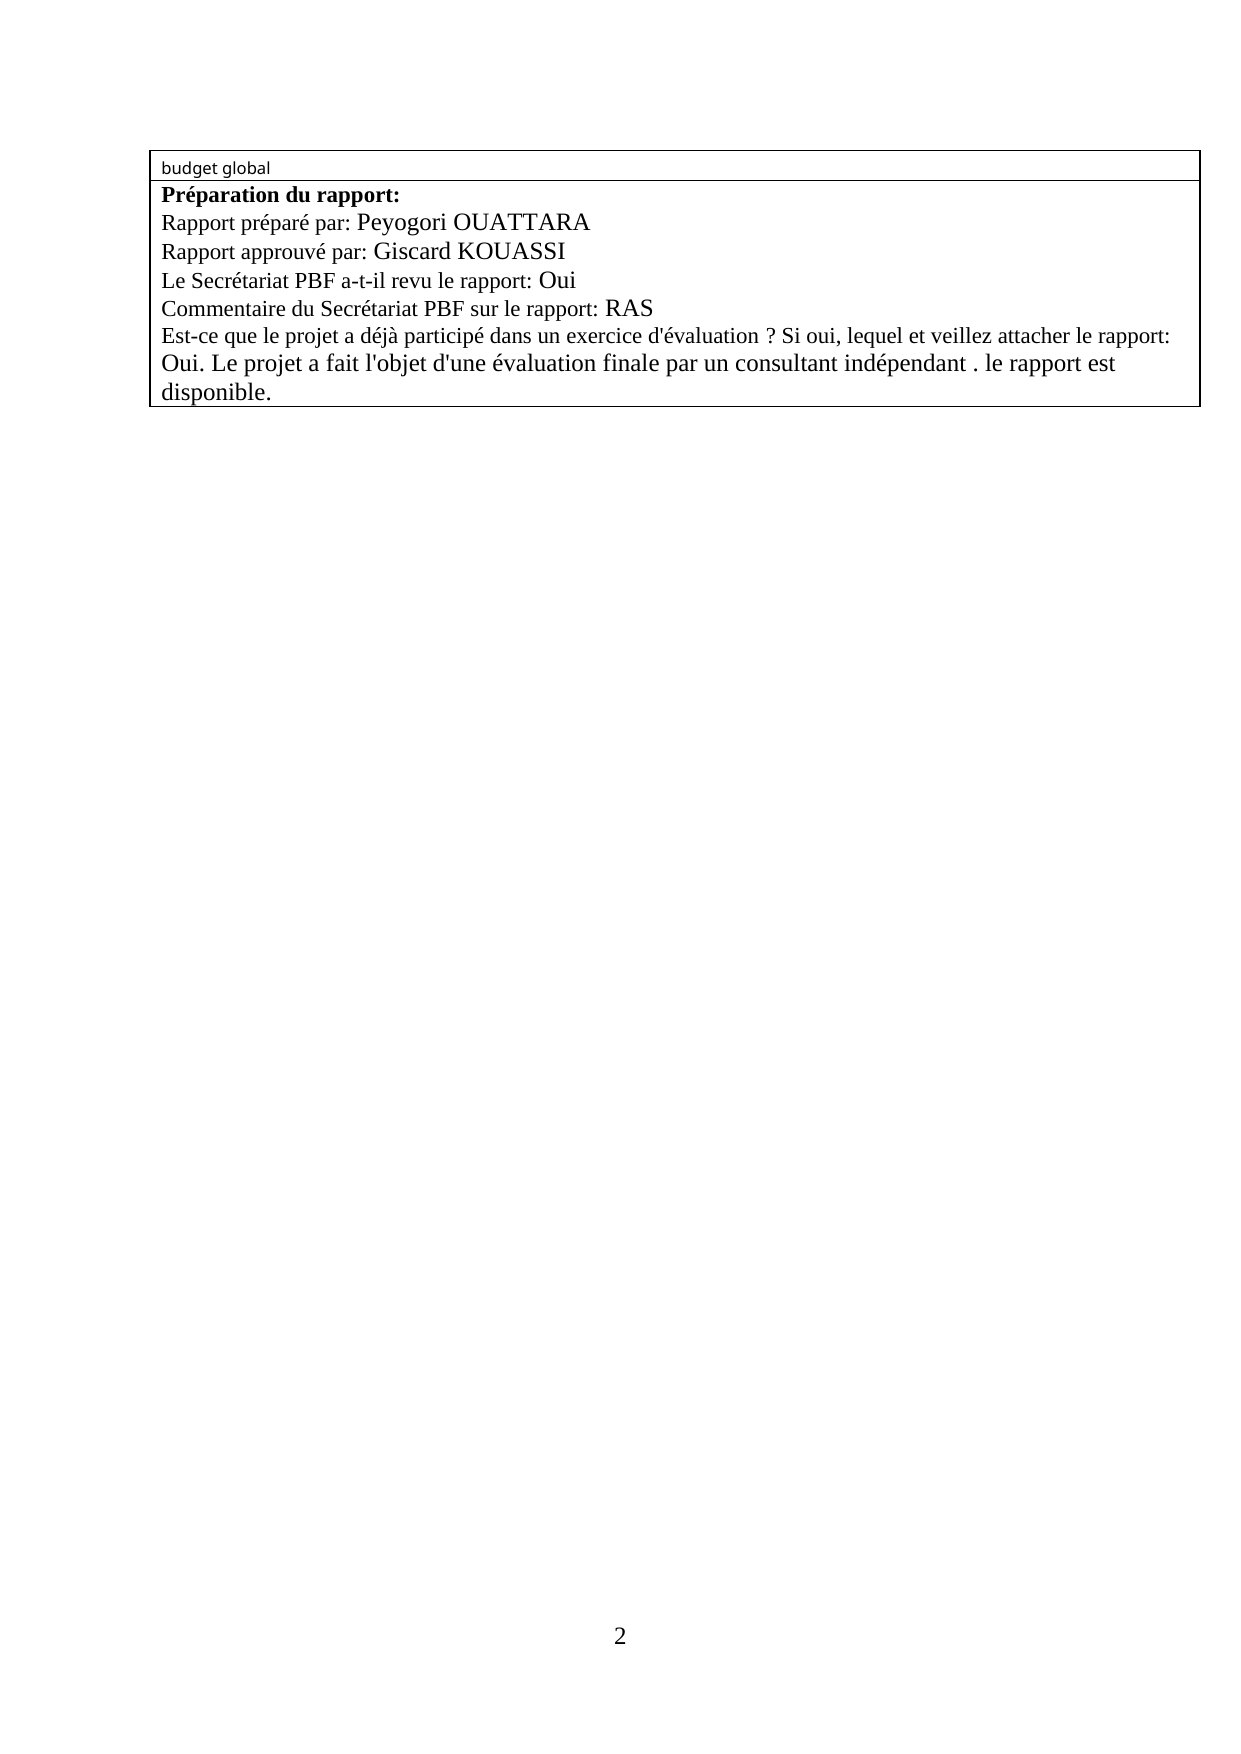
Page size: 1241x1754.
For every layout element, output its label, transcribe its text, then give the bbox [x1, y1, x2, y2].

table_cell Préparation du rapport: Rapport préparé par: Peyogori OUATTARA Rapport approuvé par: Giscard KOUASSI Le Secrétariat PBF a-t-il revu le rapport: Oui Commentaire du Secrétariat PBF sur le rapport: RAS Est-ce que le projet a déjà participé dans un exercice d'évaluation ? Si oui, lequel et veillez attacher le rapport: Oui. Le projet a fait l'objet d'une évaluation finale par un consultant indépendant . le rapport est disponible. [151, 181, 1199, 406]
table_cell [151, 151, 1199, 180]
